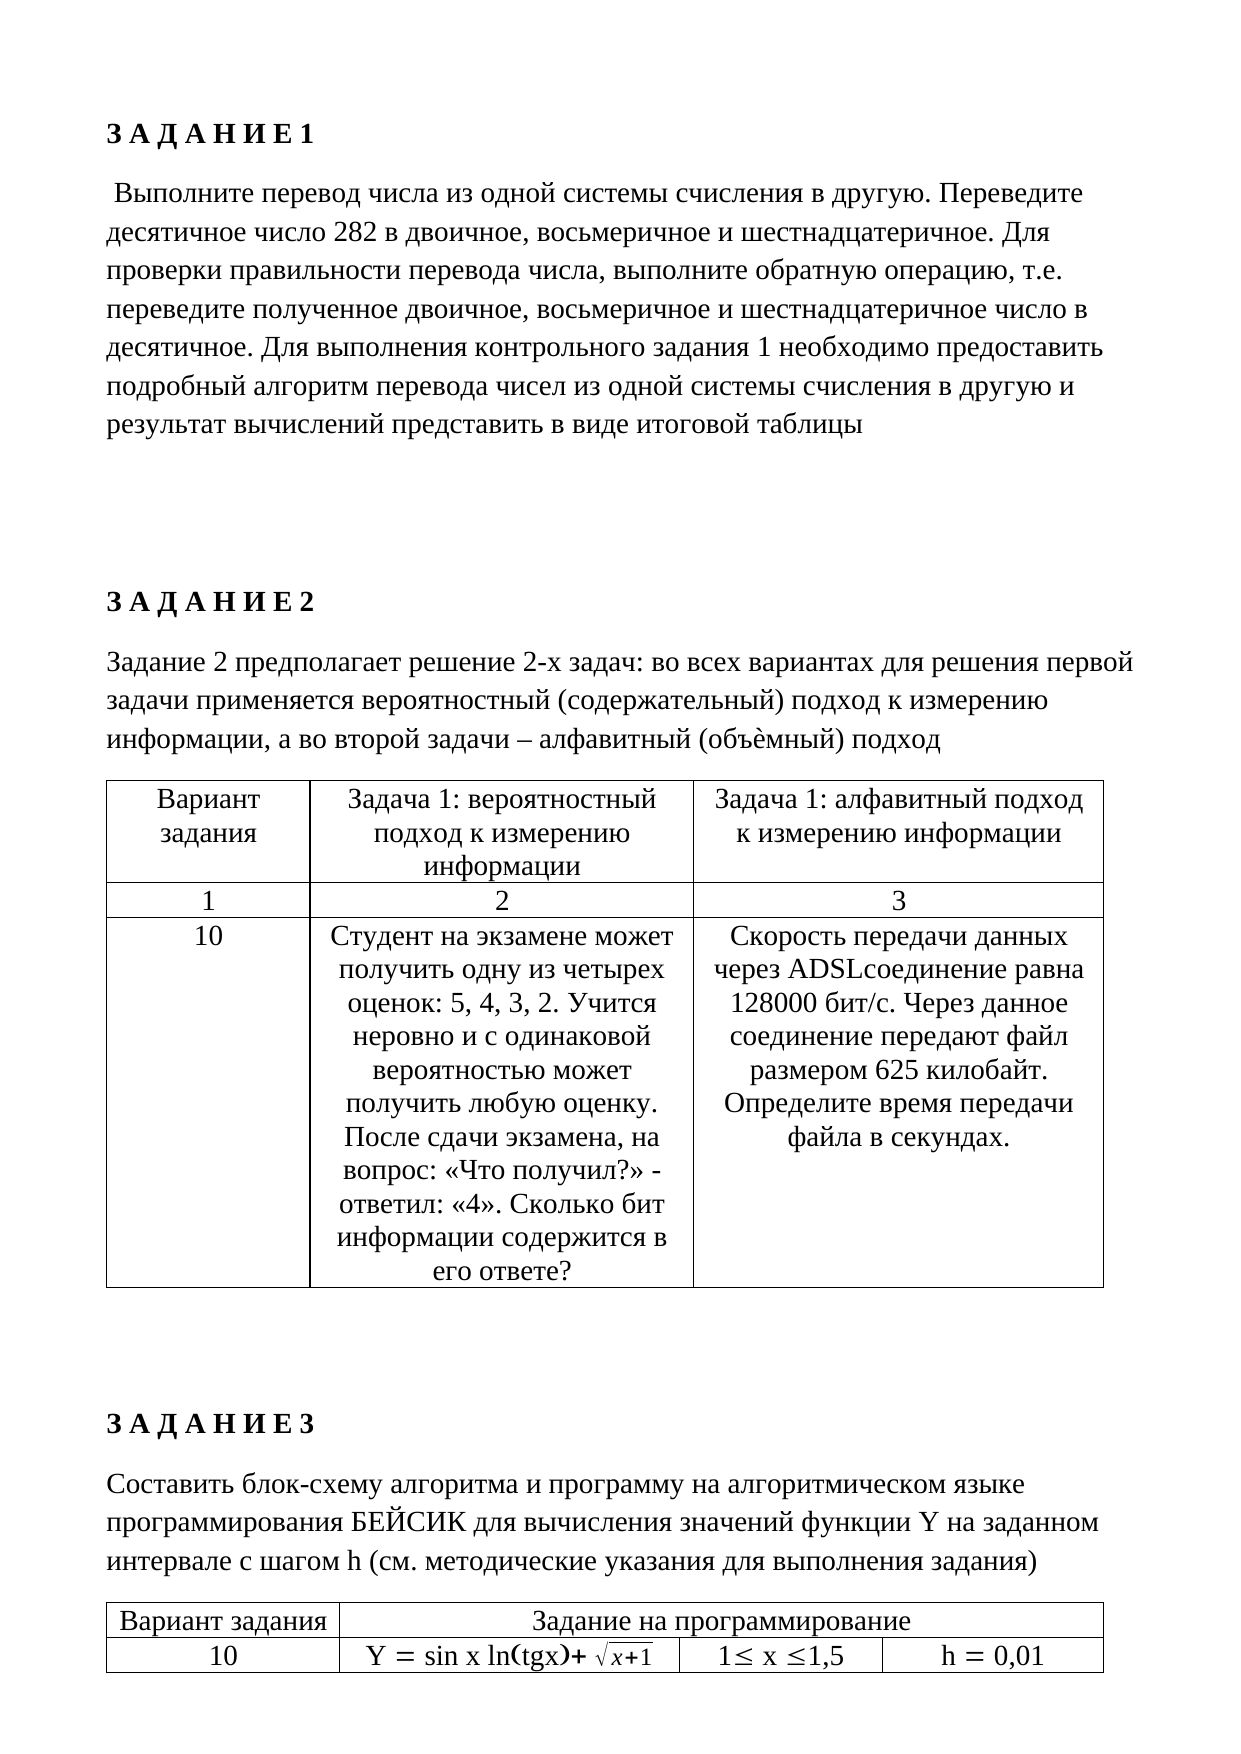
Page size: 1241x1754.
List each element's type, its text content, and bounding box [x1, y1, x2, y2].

text З А Д А Н И Е 2 [106, 584, 1135, 618]
table_cell 2 [311, 883, 693, 917]
text З А Д А Н И Е 3 [106, 1406, 1135, 1440]
table_header Задача 1: вероятностный подход к измерению информации [311, 781, 693, 882]
table_cell h 0,01 [883, 1638, 1103, 1672]
table_header Задача 1: алфавитный подход к измерению информации [694, 781, 1103, 882]
table_cell 10 [107, 918, 309, 1287]
table_cell 1 [107, 883, 309, 917]
text Выполните перевод числа из одной системы счисления в другую. Переведите десятичное число 282 в двоичное, восьмеричное и шестнадцатеричное. Для проверки правильности перевода числа, выполните обратную операцию, т.е. переведите полученное двоичное, восьмеричное и шестнадцатеричное число в десятичное. Для выполнения контрольного задания 1 необходимо предоставить подробный алгоритм перевода чисел из одной системы счисления в другую и результат вычислений представить в виде итоговой таблицы [106, 175, 1135, 440]
table_cell 1 x 1,5 [680, 1638, 882, 1672]
table_cell Скорость передачи данных через ADSLсоединение равна 128000 бит/c. Через данное соединение передают файл размером 625 килобайт. Определите время передачи файла в секундах. [694, 918, 1103, 1287]
table_header Вариант задания [107, 781, 309, 882]
text Составить блок-схему алгоритма и программу на алгоритмическом языке программирования БЕЙСИК для вычисления значений функции Y на заданном интервале с шагом h (см. методические указания для выполнения задания) [106, 1466, 1135, 1576]
table_cell 10 [107, 1638, 339, 1672]
text Задание 2 предполагает решение 2-х задач: во всех вариантах для решения первой задачи применяется вероятностный (содержательный) подход к измерению информации, а во второй задачи – алфавитный (объѐмный) подход [106, 644, 1135, 754]
table_cell Студент на экзамене может получить одну из четырех оценок: 5, 4, 3, 2. Учится неровно и с одинаковой вероятностью может получить любую оценку. После сдачи экзамена, на вопрос: «Что получил?» - ответил: «4». Сколько бит информации содержится в его ответе? [311, 918, 693, 1287]
table_header Задание на программирование [340, 1603, 1103, 1637]
table_cell 3 [694, 883, 1103, 917]
table_cell Y sin x lntgx [340, 1638, 679, 1672]
table_header Вариант задания [107, 1603, 339, 1637]
text З А Д А Н И Е 1 [106, 116, 1135, 149]
